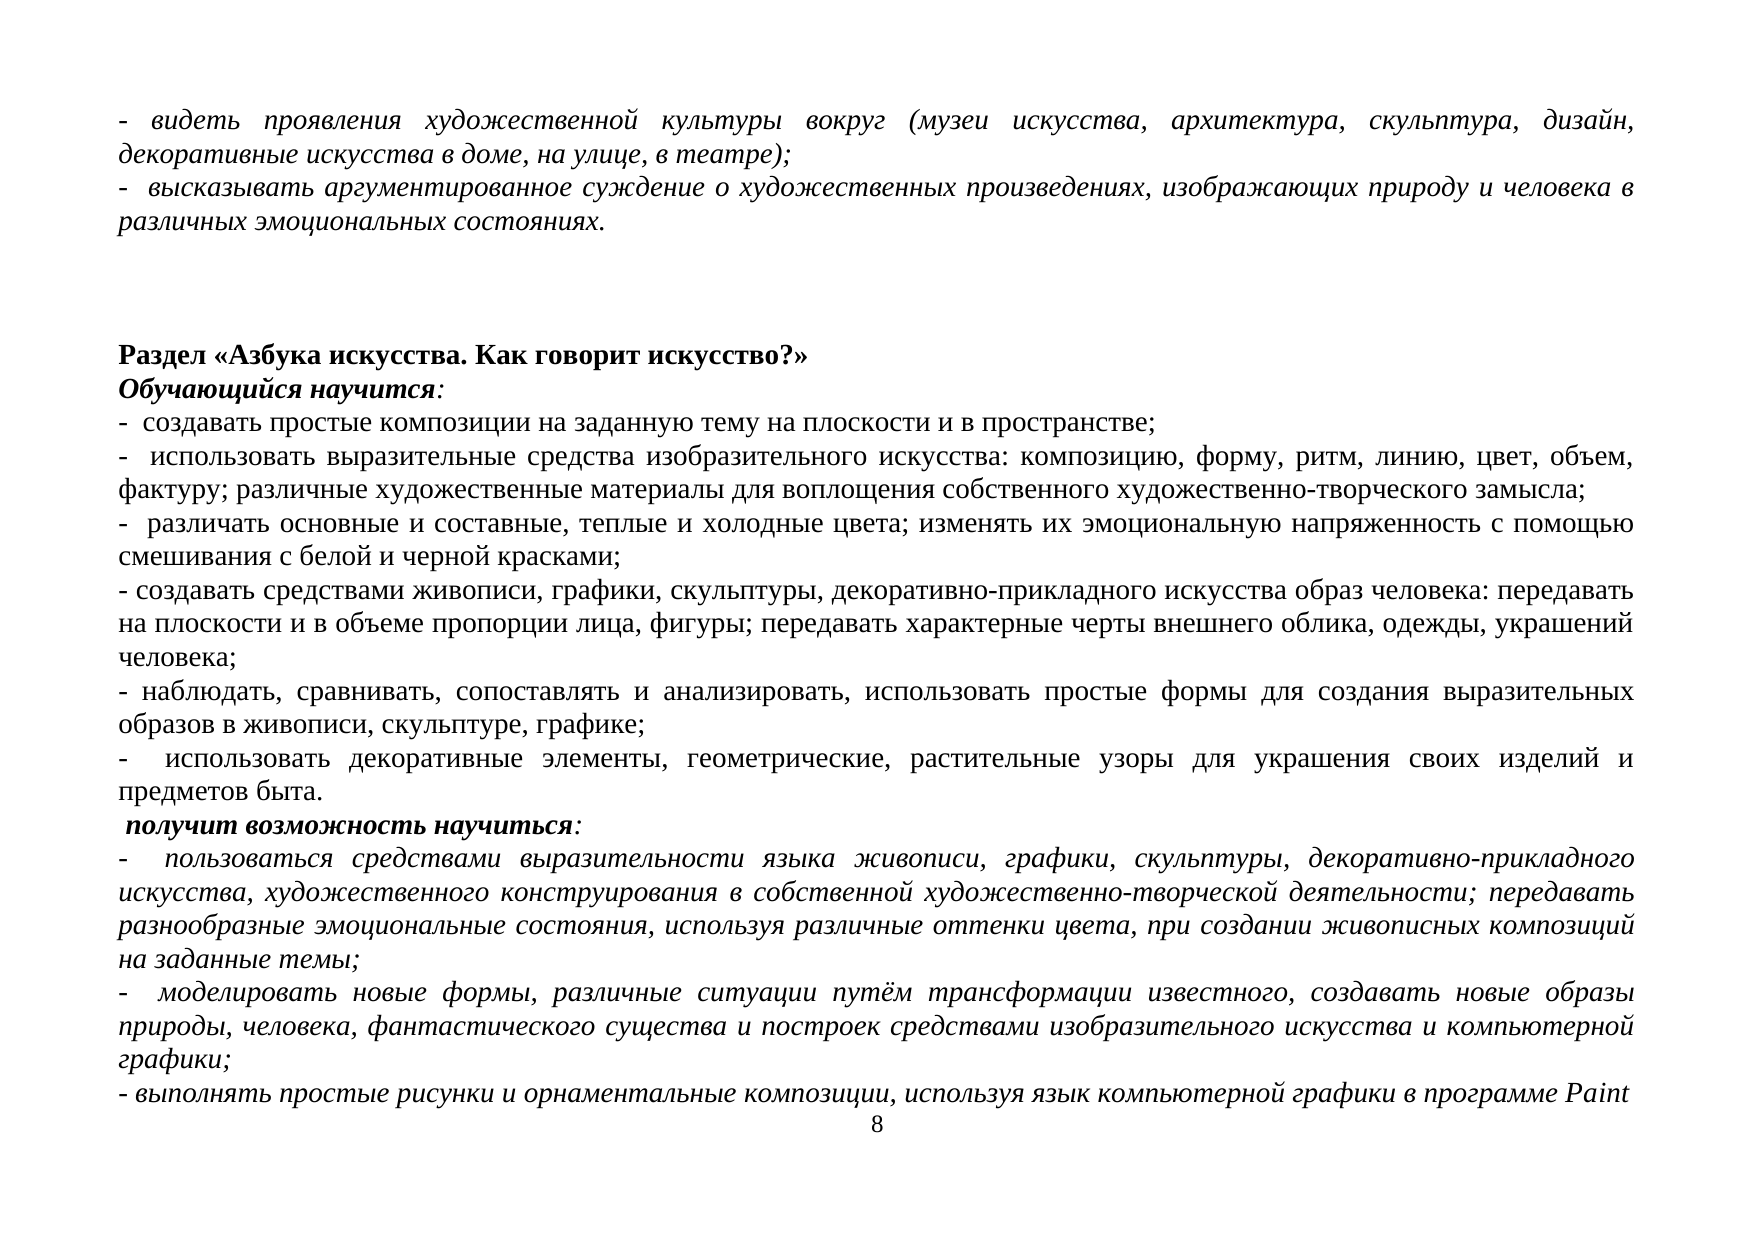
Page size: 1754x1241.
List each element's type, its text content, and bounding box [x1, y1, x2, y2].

text - различать основные и составные, теплые и холодные цвета; изменять их эмоциональную напряженность с помощью смешивания с белой и черной красками; [118, 505, 1636, 572]
text - использовать выразительные средства изобразительного искусства: композицию, форму, ритм, линию, цвет, объем, фактуру; различные художественные материалы для воплощения собственного художественно-творческого замысла; [118, 438, 1636, 505]
text - пользоваться средствами выразительности языка живописи, графики, скульптуры, декоративно-прикладного искусства, художественного конструирования в собственной художественно-творческой деятельности; передавать разнообразные эмоциональные состояния, используя различные оттенки цвета, при создании живописных композиций на заданные темы; [118, 840, 1636, 974]
text Раздел «Азбука искусства. Как говорит искусство?» [118, 337, 1636, 371]
text - выполнять простые рисунки и орнаментальные композиции, используя язык компьютерной графики в программе Раint [118, 1075, 1636, 1109]
text - создавать простые композиции на заданную тему на плоскости и в пространстве; [118, 404, 1636, 438]
text - моделировать новые формы, различные ситуации путём трансформации известного, создавать новые образы природы, человека, фантастического существа и построек средствами изобразительного искусства и компьютерной графики; [118, 974, 1636, 1075]
text получит возможность научиться: [118, 807, 1636, 840]
text - создавать средствами живописи, графики, скульптуры, декоративно-прикладного искусства образ человека: передавать на плоскости и в объеме пропорции лица, фигуры; передавать характерные черты внешнего облика, одежды, украшений человека; [118, 572, 1636, 673]
text - видеть проявления художественной культуры вокруг (музеи искусства, архитектура, скульптура, дизайн, декоративные искусства в доме, на улице, в театре); [118, 102, 1636, 169]
text Обучающийся научится: [118, 371, 1636, 404]
text - наблюдать, сравнивать, сопоставлять и анализировать, использовать простые формы для создания выразительных образов в живописи, скульптуре, графике; [118, 673, 1636, 740]
text - использовать декоративные элементы, геометрические, растительные узоры для украшения своих изделий и предметов быта. [118, 740, 1636, 807]
text - высказывать аргументированное суждение о художественных произведениях, изображающих природу и человека в различных эмоциональных состояниях. [118, 169, 1636, 237]
